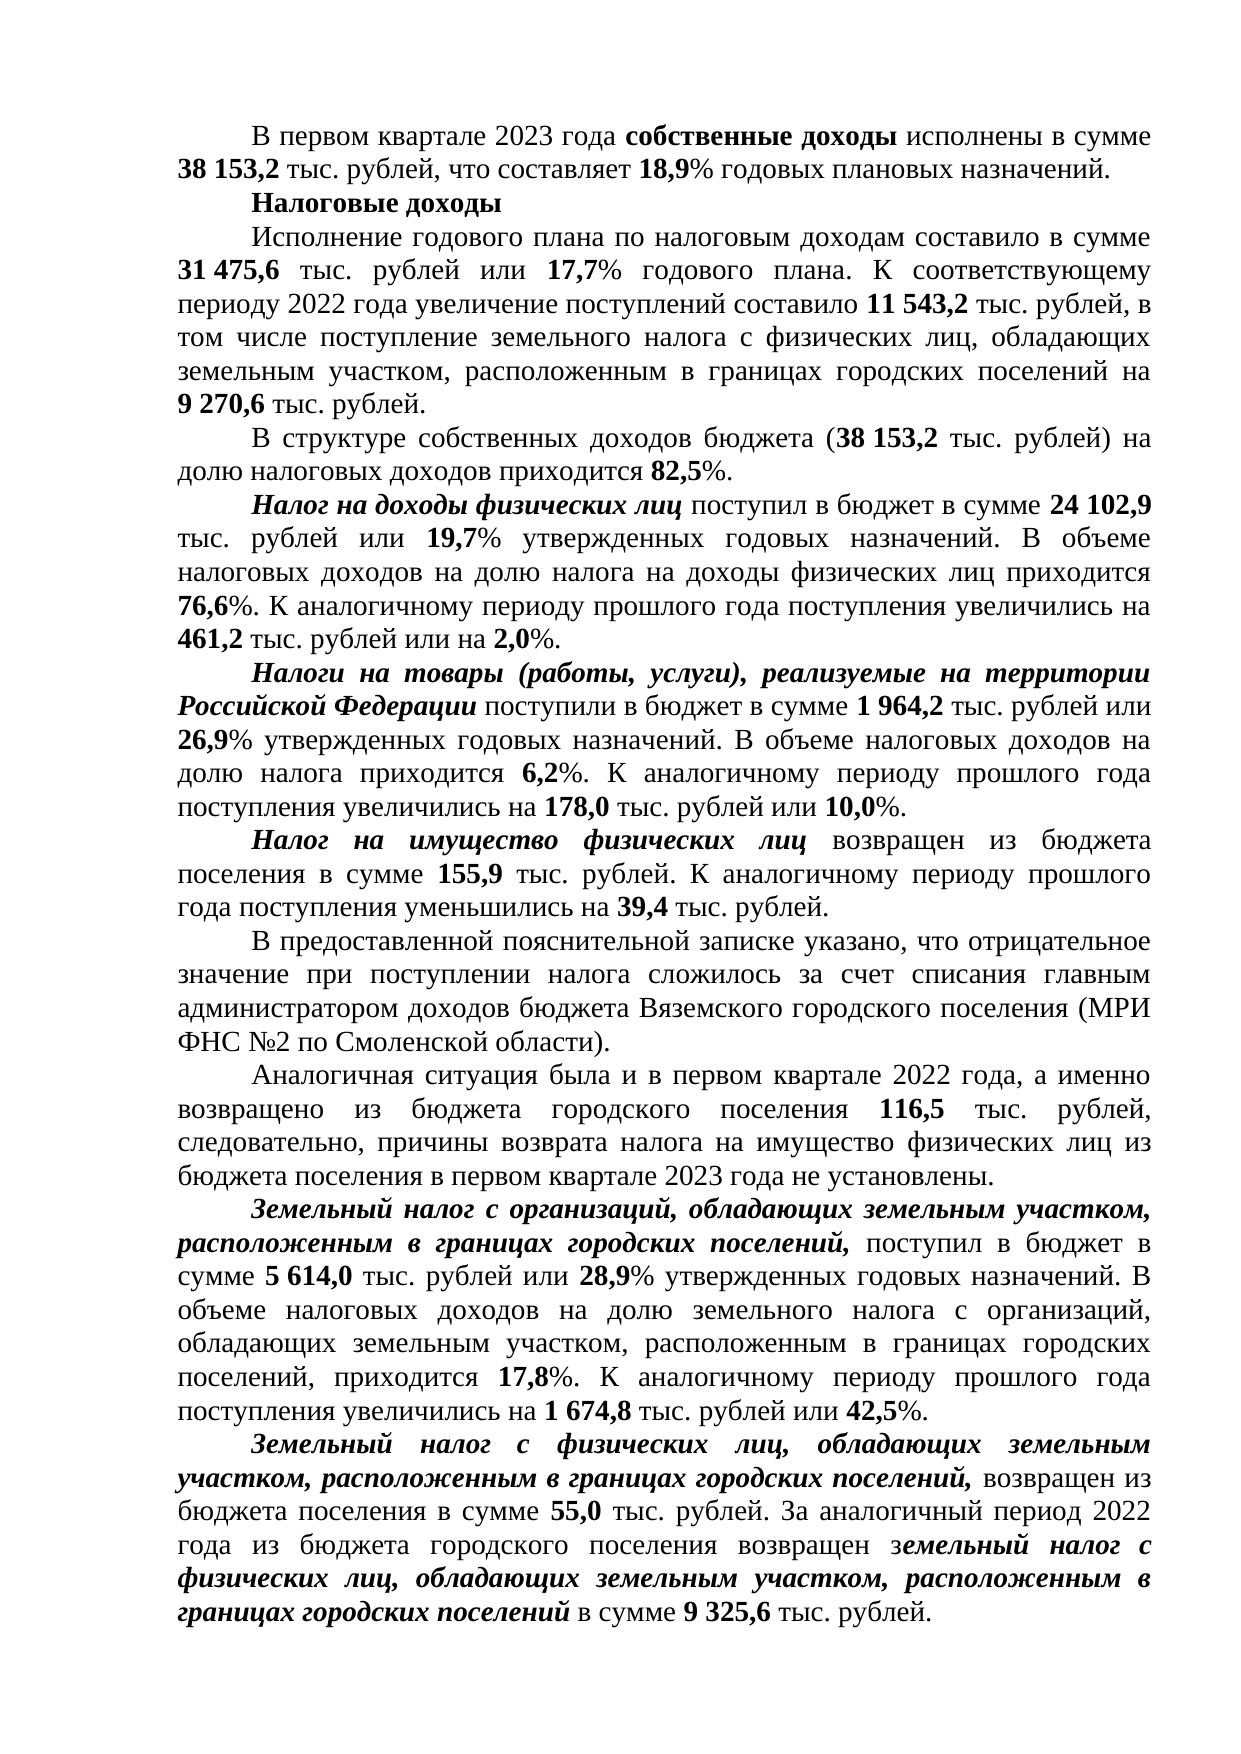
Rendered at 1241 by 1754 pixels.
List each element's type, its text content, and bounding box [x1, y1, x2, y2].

text Земельный налог с организаций, обладающих земельным участком, расположенным в границах городских поселений, поступил в бюджет в сумме 5 614,0 тыс. рублей или 28,9% утвержденных годовых назначений. В объеме налоговых доходов на долю земельного налога с организаций, обладающих земельным участком, расположенным в границах городских поселений, приходится 17,8%. К аналогичному периоду прошлого года поступления увеличились на 1 674,8 тыс. рублей или 42,5%. [177, 1191, 1152, 1426]
text Земельный налог с физических лиц, обладающих земельным участком, расположенным в границах городских поселений, возвращен из бюджета поселения в сумме 55,0 тыс. рублей. За аналогичный период 2022 года из бюджета городского поселения возвращен земельный налог с физических лиц, обладающих земельным участком, расположенным в границах городских поселений в сумме 9 325,6 тыс. рублей. [177, 1426, 1152, 1627]
text Налог на имущество физических лиц возвращен из бюджета поселения в сумме 155,9 тыс. рублей. К аналогичному периоду прошлого года поступления уменьшились на 39,4 тыс. рублей. [177, 822, 1152, 923]
text Исполнение годового плана по налоговым доходам составило в сумме 31 475,6 тыс. рублей или 17,7% годового плана. К соответствующему периоду 2022 года увеличение поступлений составило 11 543,2 тыс. рублей, в том числе поступление земельного налога с физических лиц, обладающих земельным участком, расположенным в границах городских поселений на 9 270,6 тыс. рублей. [177, 219, 1152, 420]
text Налоговые доходы [177, 185, 1152, 219]
text Налоги на товары (работы, услуги), реализуемые на территории Российской Федерации поступили в бюджет в сумме 1 964,2 тыс. рублей или 26,9% утвержденных годовых назначений. В объеме налоговых доходов на долю налога приходится 6,2%. К аналогичному периоду прошлого года поступления увеличились на 178,0 тыс. рублей или 10,0%. [177, 655, 1152, 822]
text Аналогичная ситуация была и в первом квартале 2022 года, а именно возвращено из бюджета городского поселения 116,5 тыс. рублей, следовательно, причины возврата налога на имущество физических лиц из бюджета поселения в первом квартале 2023 года не установлены. [177, 1057, 1152, 1191]
text Налог на доходы физических лиц поступил в бюджет в сумме 24 102,9 тыс. рублей или 19,7% утвержденных годовых назначений. В объеме налоговых доходов на долю налога на доходы физических лиц приходится 76,6%. К аналогичному периоду прошлого года поступления увеличились на 461,2 тыс. рублей или на 2,0%. [177, 487, 1152, 655]
text В предоставленной пояснительной записке указано, что отрицательное значение при поступлении налога сложилось за счет списания главным администратором доходов бюджета Вяземского городского поселения (МРИ ФНС №2 по Смоленской области). [177, 923, 1152, 1057]
text В первом квартале 2023 года собственные доходы исполнены в сумме 38 153,2 тыс. рублей, что составляет 18,9% годовых плановых назначений. [177, 118, 1152, 185]
text В структуре собственных доходов бюджета (38 153,2 тыс. рублей) на долю налоговых доходов приходится 82,5%. [177, 420, 1152, 487]
